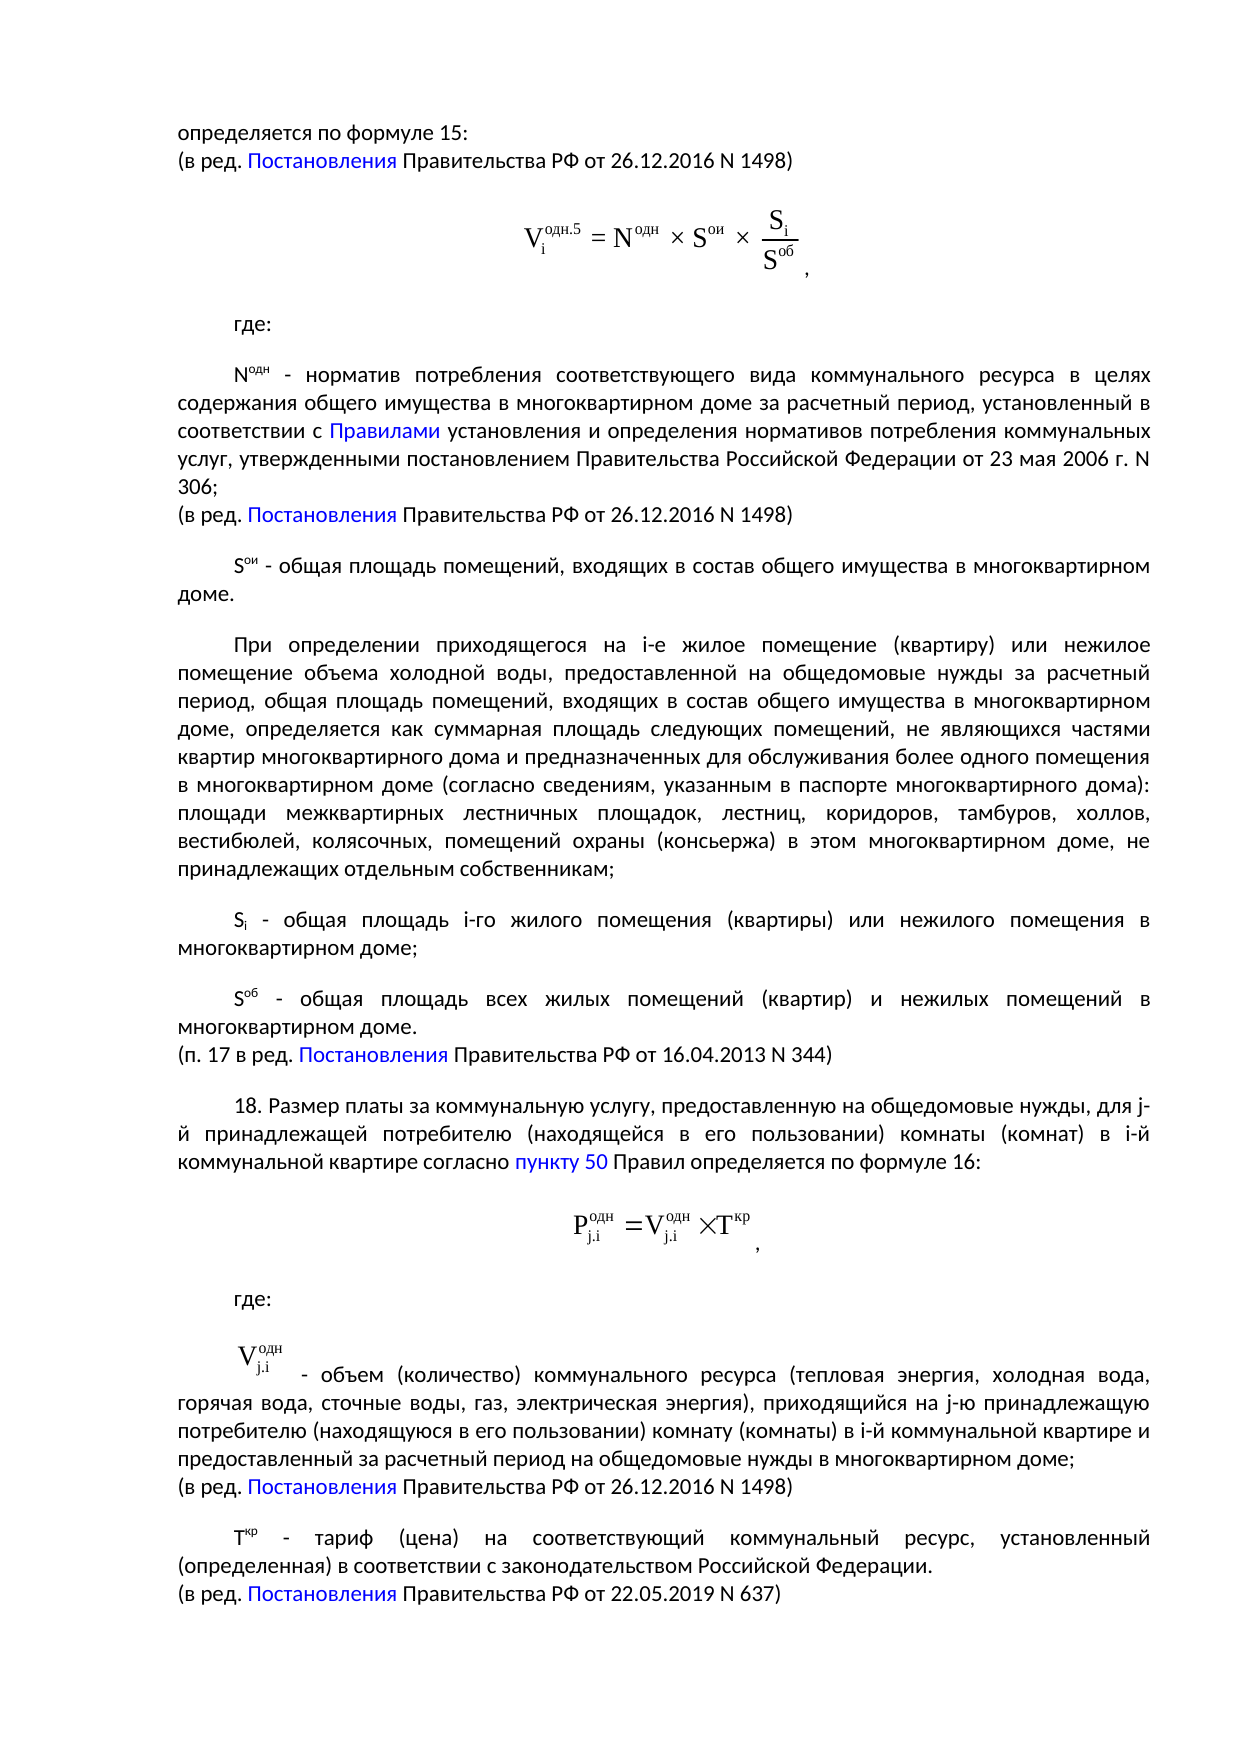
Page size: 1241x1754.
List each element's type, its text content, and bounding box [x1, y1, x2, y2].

text - объем (количество) коммунального ресурса (тепловая энергия, холодная вода, горячая вода, сточные воды, газ, электрическая энергия), приходящийся на j-ю принадлежащую потребителю (находящуюся в его пользовании) комнату (комнаты) в i-й коммунальной квартире и предоставленный за расчетный период на общедомовые нужды в многоквартирном доме; [177, 1335, 1152, 1472]
text где: [177, 309, 1152, 337]
text 18. Размер платы за коммунальную услугу, предоставленную на общедомовые нужды, для j-й принадлежащей потребителю (находящейся в его пользовании) комнаты (комнат) в i-й коммунальной квартире согласно пункту 50 Правил определяется по формуле 16: [177, 1091, 1152, 1176]
text Si - общая площадь i-го жилого помещения (квартиры) или нежилого помещения в многоквартирном доме; [177, 906, 1152, 962]
text (в ред. Постановления Правительства РФ от 26.12.2016 N 1498) [177, 1472, 1152, 1500]
text Sоб - общая площадь всех жилых помещений (квартир) и нежилых помещений в многоквартирном доме. [177, 984, 1152, 1041]
text (п. 17 в ред. Постановления Правительства РФ от 16.04.2013 N 344) [177, 1041, 1152, 1068]
text Ткр - тариф (цена) на соответствующий коммунальный ресурс, установленный (определенная) в соответствии с законодательством Российской Федерации. [177, 1523, 1152, 1579]
text Nодн - норматив потребления соответствующего вида коммунального ресурса в целях содержания общего имущества в многоквартирном доме за расчетный период, установленный в соответствии с Правилами установления и определения нормативов потребления коммунальных услуг, утвержденными постановлением Правительства Российской Федерации от 23 мая 2006 г. N 306; [177, 360, 1152, 501]
text где: [177, 1284, 1152, 1312]
text (в ред. Постановления Правительства РФ от 26.12.2016 N 1498) [177, 501, 1152, 528]
text (в ред. Постановления Правительства РФ от 26.12.2016 N 1498) [177, 146, 1152, 174]
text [177, 118, 1152, 146]
text (в ред. Постановления Правительства РФ от 22.05.2019 N 637) [177, 1579, 1152, 1607]
text , [177, 1203, 1152, 1256]
text При определении приходящегося на i-е жилое помещение (квартиру) или нежилое помещение объема холодной воды, предоставленной на общедомовые нужды за расчетный период, общая площадь помещений, входящих в состав общего имущества в многоквартирном доме, определяется как суммарная площадь следующих помещений, не являющихся частями квартир многоквартирного дома и предназначенных для обслуживания более одного помещения в многоквартирном доме (согласно сведениям, указанным в паспорте многоквартирного дома): площади межквартирных лестничных площадок, лестниц, коридоров, тамбуров, холлов, вестибюлей, колясочных, помещений охраны (консьержа) в этом многоквартирном доме, не принадлежащих отдельным собственникам; [177, 630, 1152, 883]
text Sои - общая площадь помещений, входящих в состав общего имущества в многоквартирном доме. [177, 551, 1152, 607]
text , [177, 202, 1152, 281]
